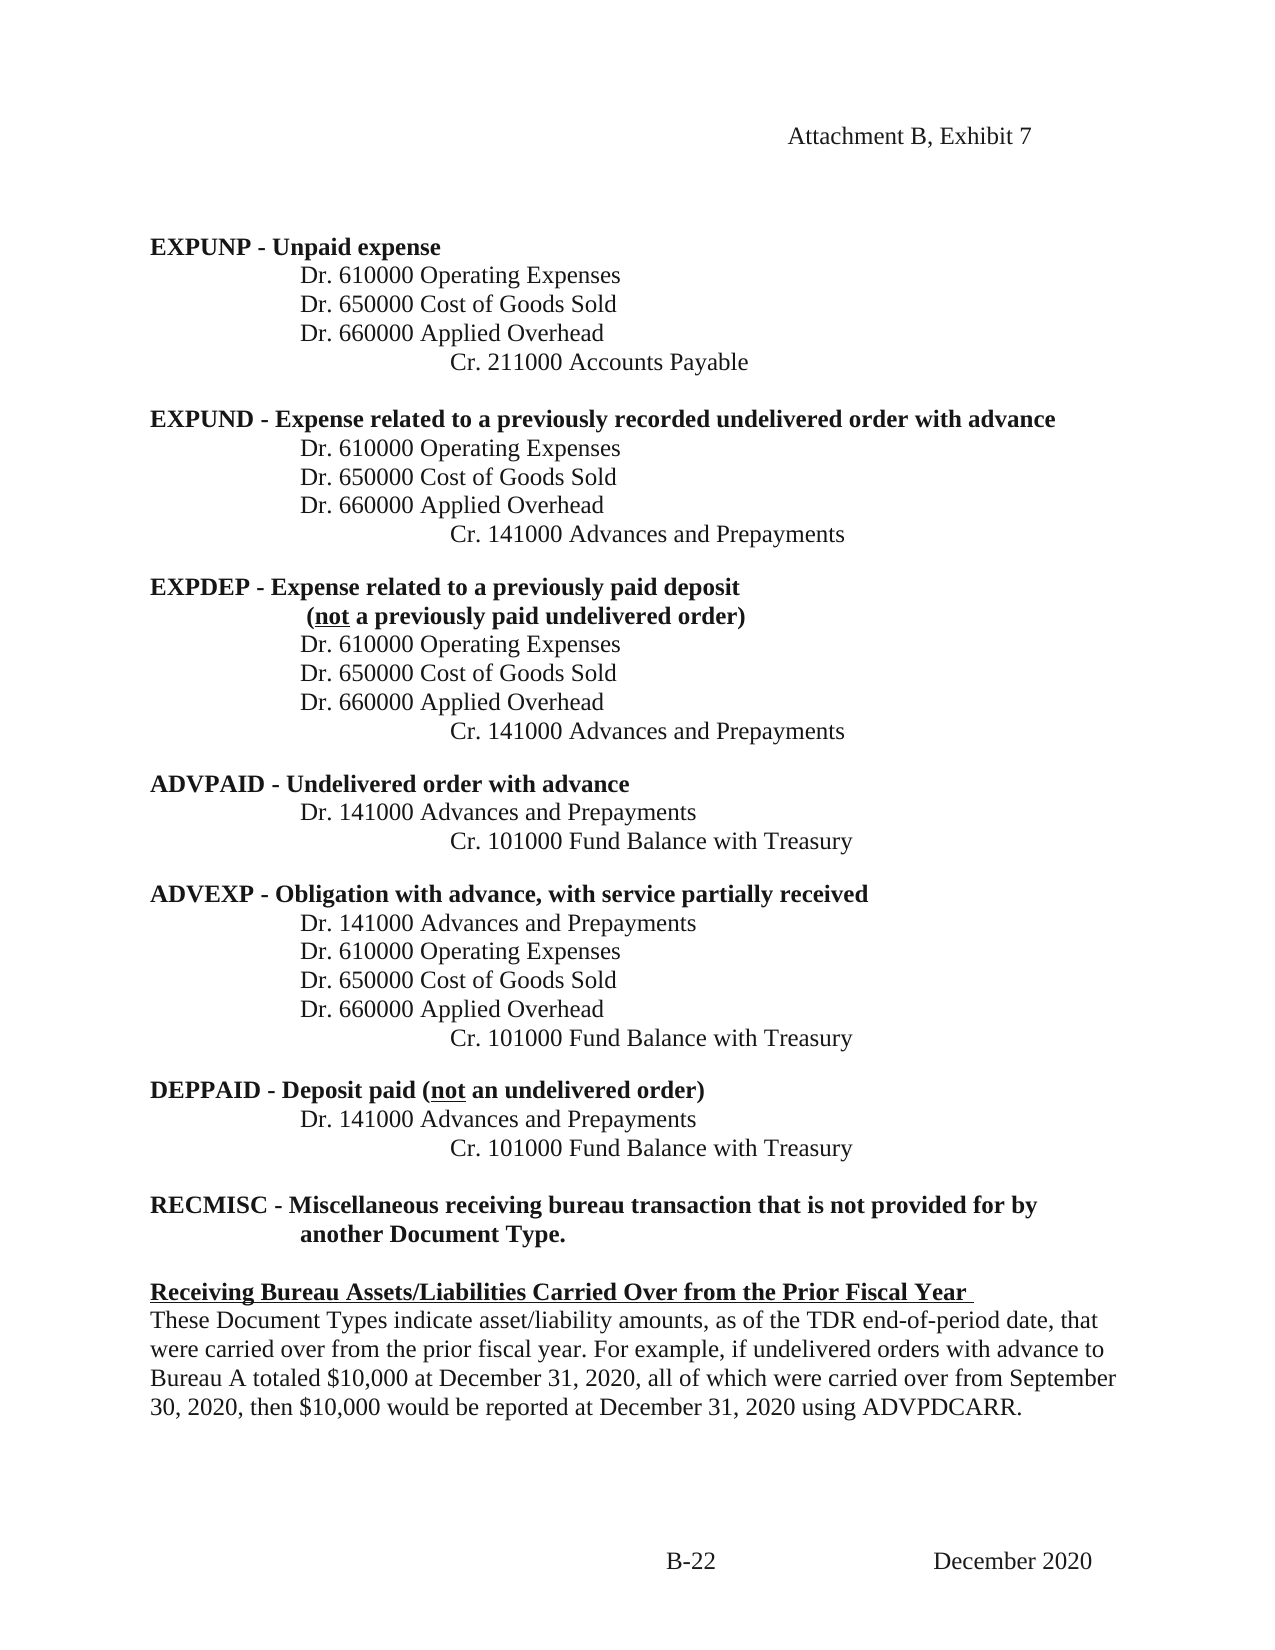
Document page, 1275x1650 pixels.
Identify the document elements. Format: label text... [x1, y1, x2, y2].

text Dr. 660000 Applied Overhead [225, 994, 1125, 1023]
text Cr. 141000 Advances and Prepayments [150, 519, 1125, 548]
text Dr. 141000 Advances and Prepayments [225, 908, 1125, 936]
text Dr. 610000 Operating Expenses [225, 629, 1125, 658]
text Receiving Bureau Assets/Liabilities Carried Over from the Prior Fiscal Year [150, 1277, 1125, 1306]
text Dr. 650000 Cost of Goods Sold [225, 462, 1125, 491]
text EXPDEP - Expense related to a previously paid deposit [150, 572, 1125, 601]
text Dr. 650000 Cost of Goods Sold [225, 965, 1125, 994]
text Cr. 141000 Advances and Prepayments [150, 716, 1125, 744]
text Cr. 211000 Accounts Payable [150, 347, 1125, 376]
text Cr. 101000 Fund Balance with Treasury [150, 826, 1125, 855]
text ADVPAID - Undelivered order with advance [150, 769, 1125, 797]
text EXPUND - Expense related to a previously recorded undelivered order with advance [150, 404, 1125, 433]
text DEPPAID - Deposit paid (not an undelivered order) [150, 1076, 1125, 1104]
text Dr. 660000 Applied Overhead [225, 491, 1125, 519]
text Dr. 660000 Applied Overhead [225, 687, 1125, 716]
text Cr. 101000 Fund Balance with Treasury [150, 1023, 1125, 1051]
text Cr. 101000 Fund Balance with Treasury [150, 1133, 1125, 1162]
text Dr. 610000 Operating Expenses [225, 261, 1125, 289]
text Dr. 141000 Advances and Prepayments [225, 1104, 1125, 1133]
text RECMISC - Miscellaneous receiving bureau transaction that is not provided for by another Document Type. [150, 1191, 1125, 1248]
text Dr. 650000 Cost of Goods Sold [225, 289, 1125, 318]
text Dr. 660000 Applied Overhead [225, 318, 1125, 347]
text EXPUNP - Unpaid expense [150, 232, 1125, 261]
text Dr. 141000 Advances and Prepayments [262, 797, 1125, 826]
text Dr. 650000 Cost of Goods Sold [225, 658, 1125, 687]
text (not a previously paid undelivered order) [253, 601, 1125, 629]
text Dr. 610000 Operating Expenses [150, 433, 1125, 462]
text These Document Types indicate asset/liability amounts, as of the TDR end-of-period date, that were carried over from the prior fiscal year. For example, if undelivered orders with advance to Bureau A totaled $10,000 at December 31, 2020, all of which were carried over from September 30, 2020, then $10,000 would be reported at December 31, 2020 using ADVPDCARR. [150, 1306, 1125, 1421]
text ADVEXP - Obligation with advance, with service partially received [150, 879, 1125, 908]
text Dr. 610000 Operating Expenses [225, 936, 1125, 965]
